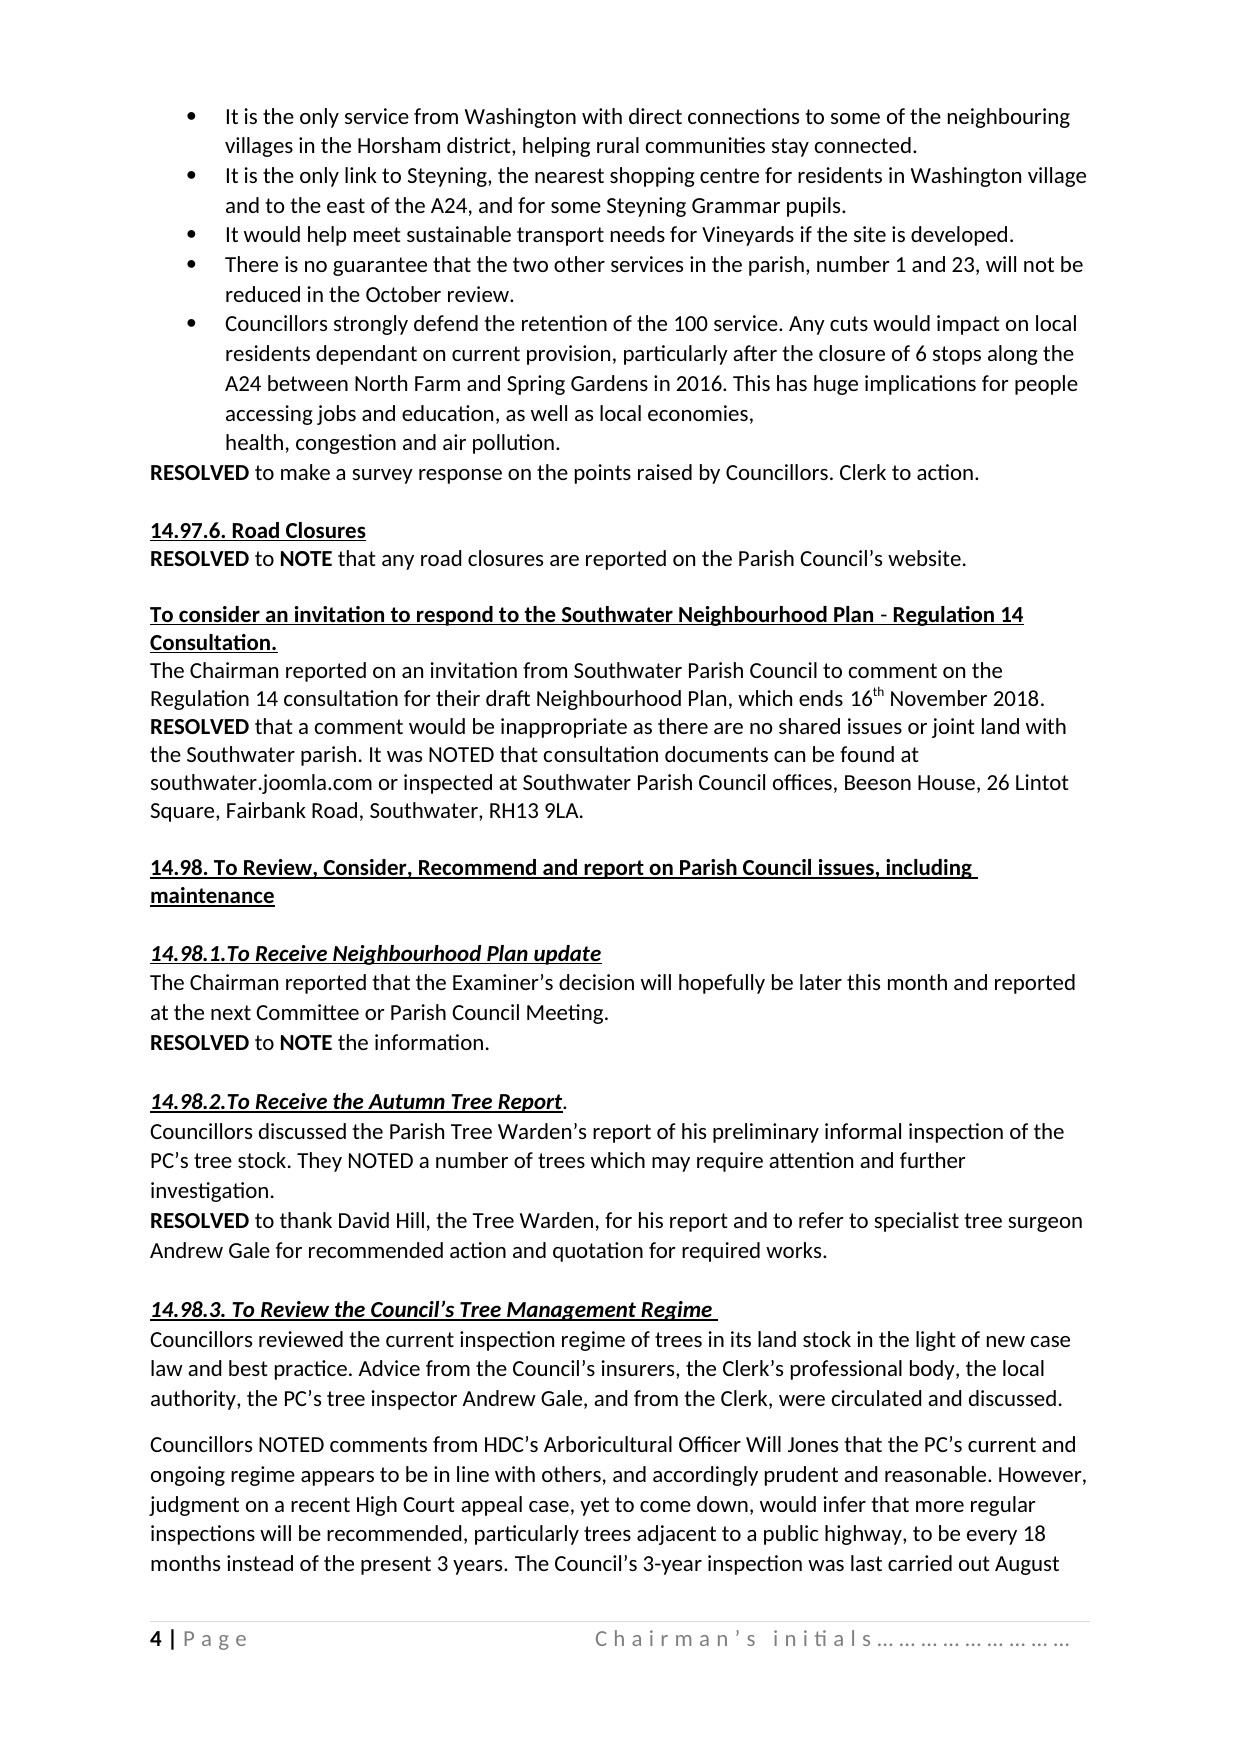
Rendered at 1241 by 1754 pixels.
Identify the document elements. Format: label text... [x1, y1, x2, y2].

text RESOLVED to make a survey response on the points raised by Councillors. Clerk to action. [150, 458, 1090, 486]
list There is no guarantee that the two other services in the parish, number 1 and 23, will not be reduced in the October review. [187, 250, 1090, 308]
list It is the only link to Steyning, the nearest shopping centre for residents in Washington village and to the east of the A24, and for some Steyning Grammar pupils. [187, 161, 1090, 219]
text 14.98. To Review, Consider, Recommend and report on Parish Council issues, including maintenance [150, 853, 1090, 909]
list It is the only service from Washington with direct connections to some of the neighbouring villages in the Horsham district, helping rural communities stay connected. [187, 102, 1090, 159]
text 14.97.6. Road Closures [150, 516, 1090, 544]
text Councillors reviewed the current inspection regime of trees in its land stock in the light of new case law and best practice. Advice from the Council’s insurers, the Clerk’s professional body, the local authority, the PC’s tree inspector Andrew Gale, and from the Clerk, were circulated and discussed. [150, 1325, 1090, 1412]
text 14.98.2.To Receive the Autumn Tree Report. [150, 1087, 1090, 1115]
text To consider an invitation to respond to the Southwater Neighbourhood Plan - Regulation 14 Consultation. [150, 600, 1090, 656]
list It would help meet sustainable transport needs for Vineyards if the site is developed. [187, 221, 1090, 248]
text RESOLVED that a comment would be inappropriate as there are no shared issues or joint land with the Southwater parish. It was NOTED that consultation documents can be found at southwater.joomla.com or inspected at Southwater Parish Council offices, Beeson House, 26 Lintot Square, Fairbank Road, Southwater, RH13 9LA. [150, 712, 1090, 824]
text RESOLVED to NOTE the information. [150, 1028, 1090, 1056]
subtitle 14.98.1.To Receive Neighbourhood Plan update [150, 939, 1090, 967]
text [150, 1431, 1090, 1577]
text Councillors discussed the Parish Tree Warden’s report of his preliminary informal inspection of the PC’s tree stock. They NOTED a number of trees which may require attention and further investigation. [150, 1117, 1090, 1204]
list Councillors strongly defend the retention of the 100 service. Any cuts would impact on local residents dependant on current provision, particularly after the closure of 6 stops along the A24 between North Farm and Spring Gardens in 2016. This has huge implications for people accessing jobs and education, as well as local economies, [187, 309, 1090, 427]
list health, congestion and air pollution. [225, 428, 1090, 456]
text RESOLVED to thank David Hill, the Tree Warden, for his report and to refer to specialist tree surgeon Andrew Gale for recommended action and quotation for required works. [150, 1206, 1090, 1264]
text The Chairman reported that the Examiner’s decision will hopefully be later this month and reported at the next Committee or Parish Council Meeting. [150, 968, 1090, 1026]
text RESOLVED to NOTE that any road closures are reported on the Parish Council’s website. [150, 544, 1090, 572]
text The Chairman reported on an invitation from Southwater Parish Council to comment on the Regulation 14 consultation for their draft Neighbourhood Plan, which ends 16th November 2018. [150, 656, 1090, 712]
subtitle 14.98.3. To Review the Council’s Tree Management Regime [150, 1295, 1090, 1323]
